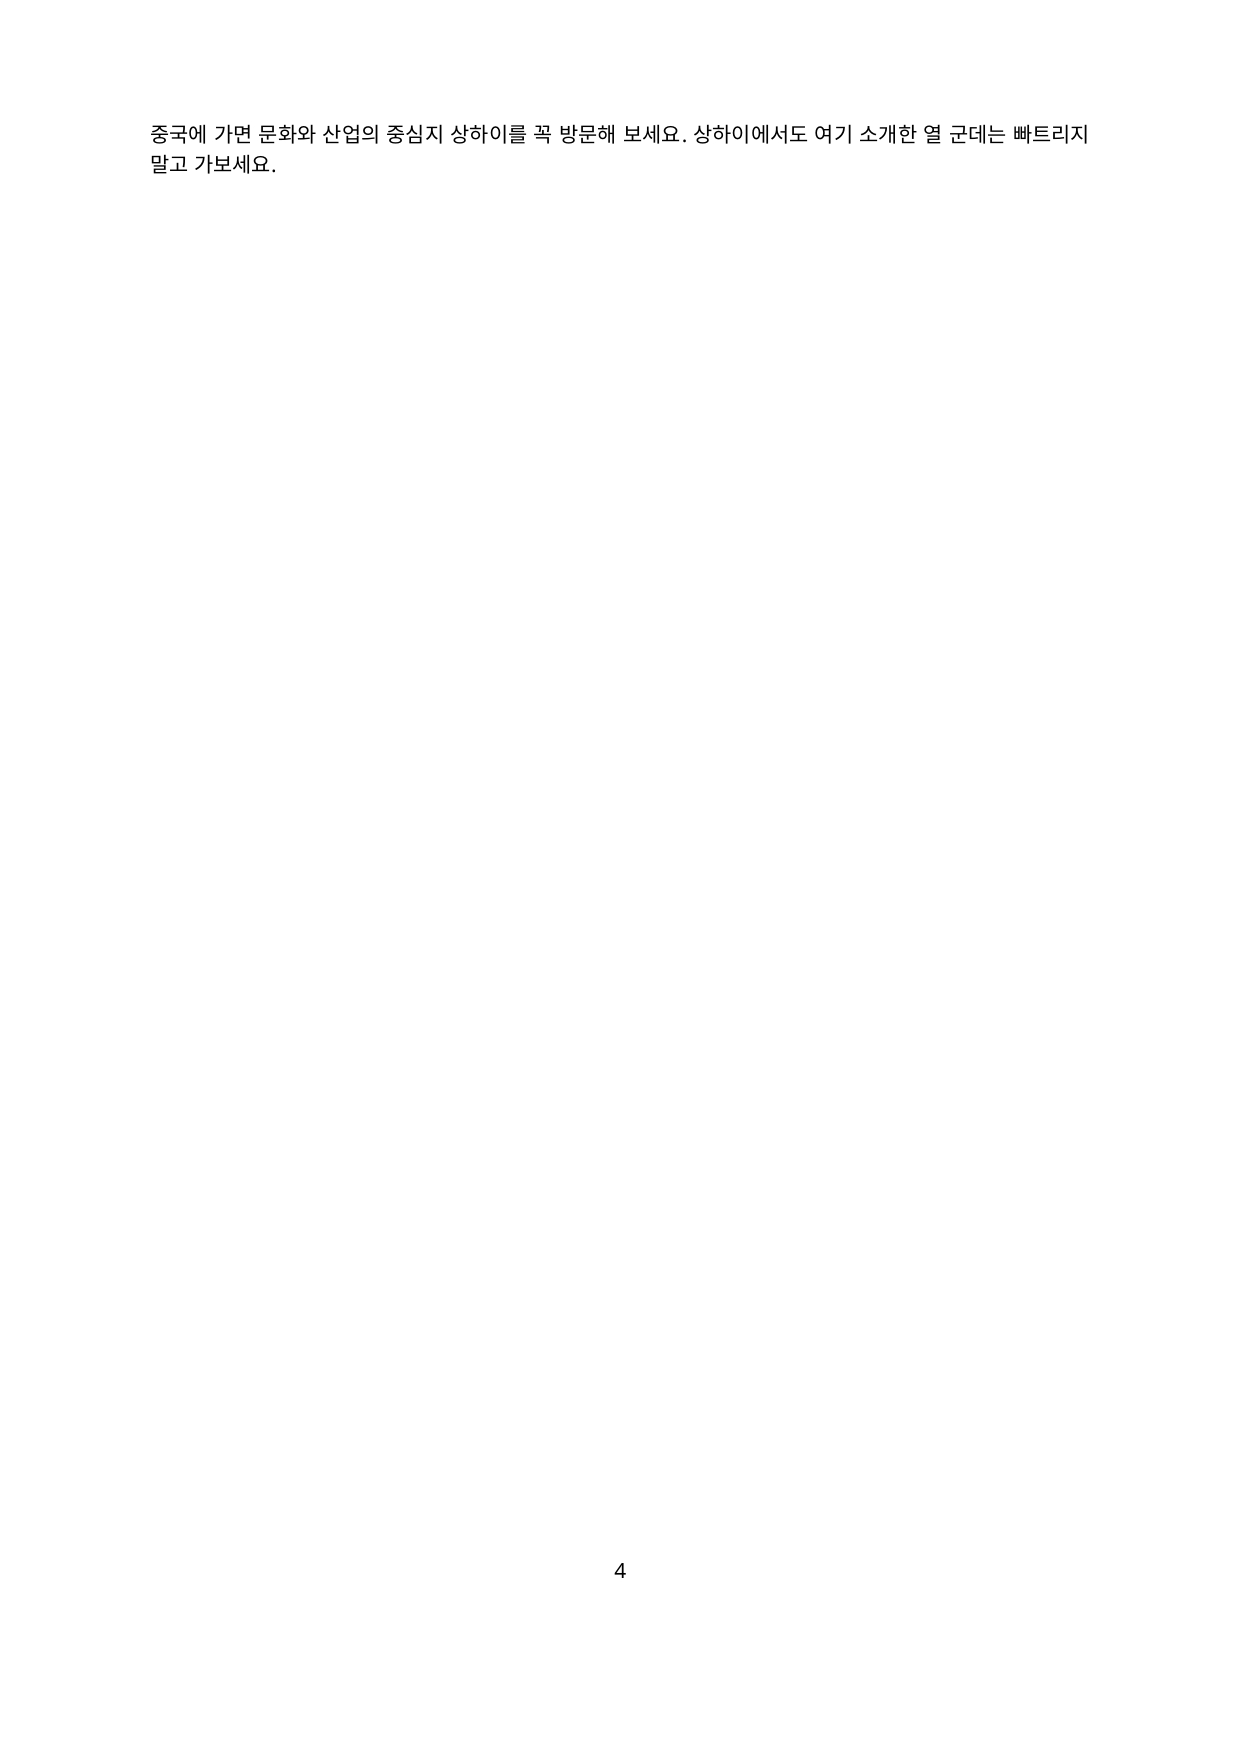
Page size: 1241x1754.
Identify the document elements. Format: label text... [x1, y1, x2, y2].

text 중국에 가면 문화와 산업의 중심지 상하이를 꼭 방문해 보세요. 상하이에서도 여기 소개한 열 군데는 빠트리지 말고 가보세요. [150, 118, 1090, 179]
